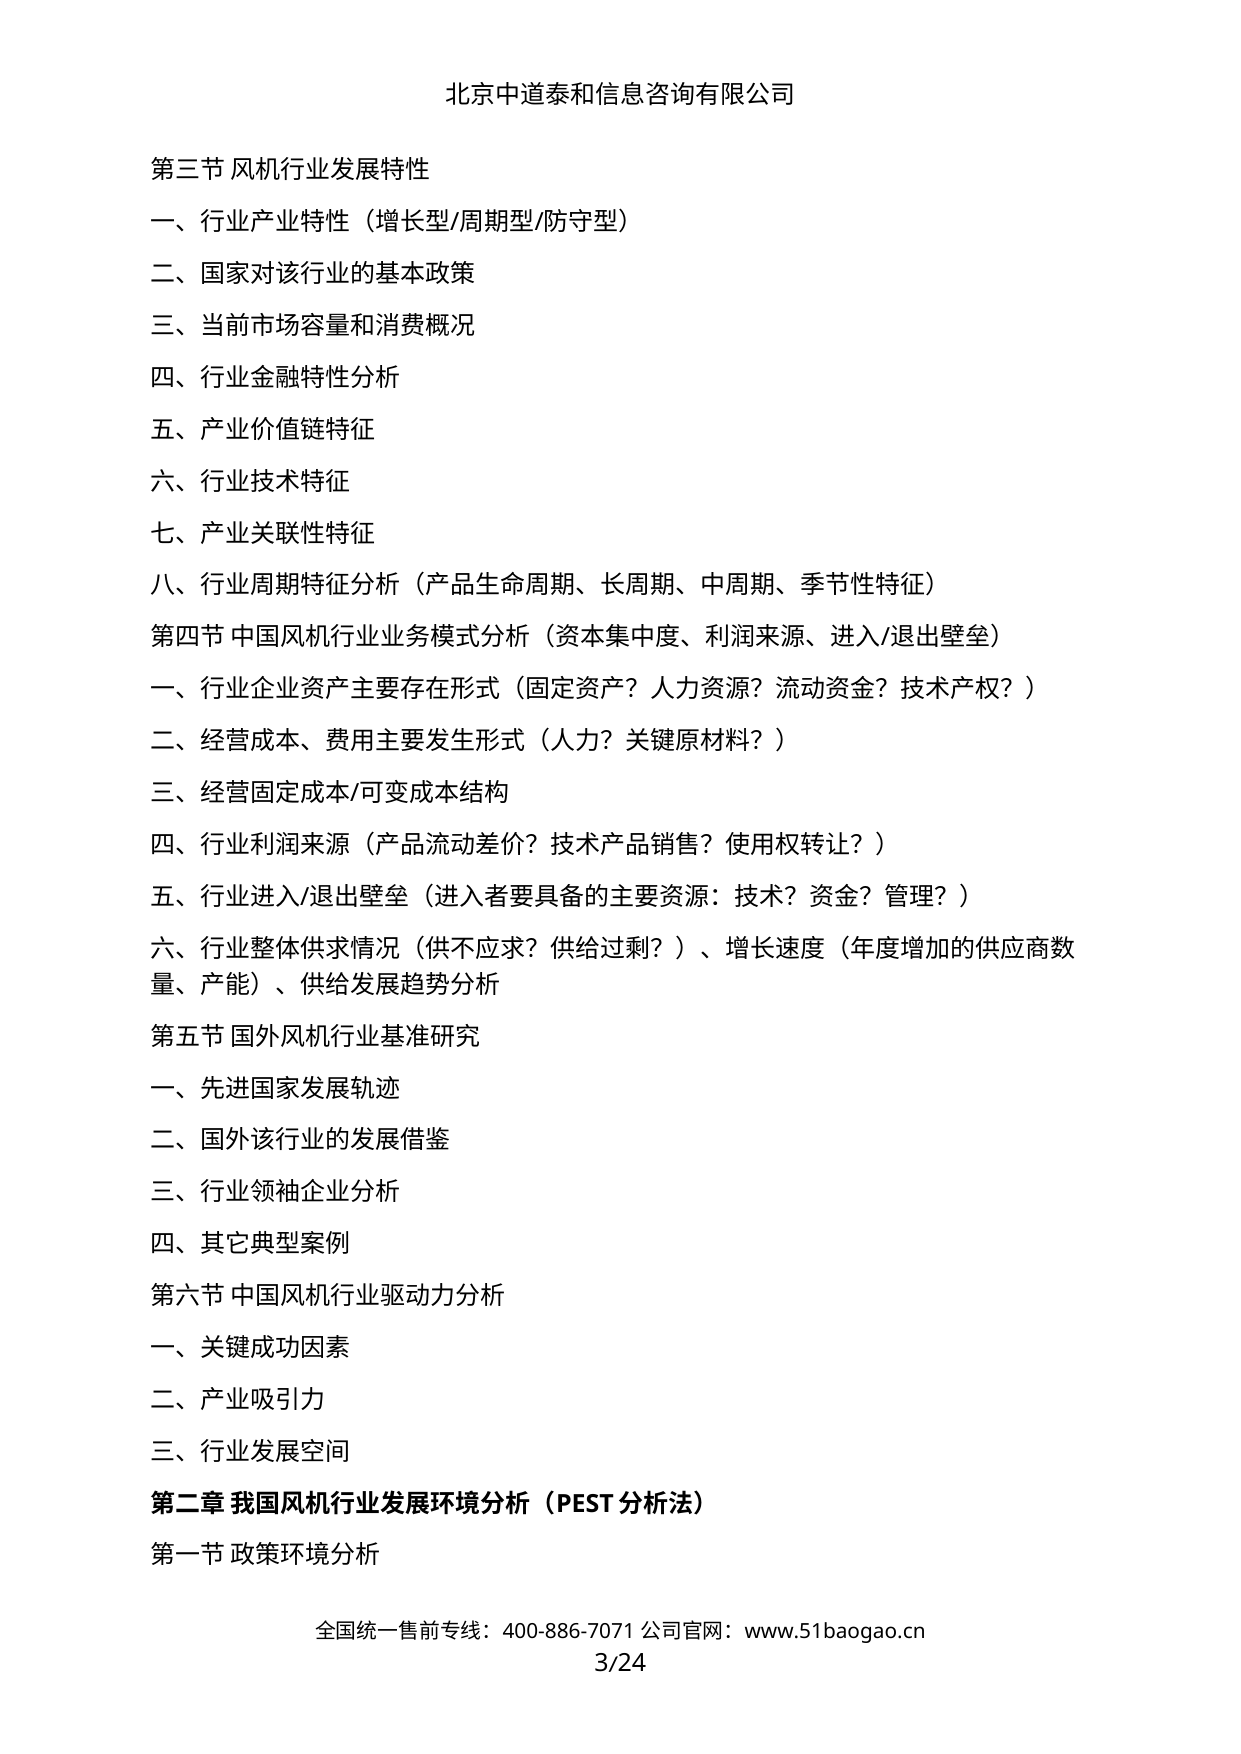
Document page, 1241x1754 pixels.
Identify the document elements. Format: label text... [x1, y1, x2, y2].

text 六、行业技术特征 [150, 461, 1090, 497]
text 一、先进国家发展轨迹 [150, 1068, 1090, 1104]
text 三、经营固定成本/可变成本结构 [150, 772, 1090, 809]
text 二、国外该行业的发展借鉴 [150, 1120, 1090, 1156]
text 一、行业产业特性（增长型/周期型/防守型） [150, 202, 1090, 238]
text 一、行业企业资产主要存在形式（固定资产？人力资源？流动资金？技术产权？） [150, 669, 1090, 705]
text 第五节 国外风机行业基准研究 [150, 1016, 1090, 1052]
text 二、国家对该行业的基本政策 [150, 254, 1090, 290]
text 三、当前市场容量和消费概况 [150, 306, 1090, 342]
text 三、行业领袖企业分析 [150, 1172, 1090, 1208]
text 第一节 政策环境分析 [150, 1535, 1090, 1571]
text 一、关键成功因素 [150, 1327, 1090, 1364]
text 七、产业关联性特征 [150, 513, 1090, 549]
text 五、产业价值链特征 [150, 409, 1090, 446]
text 八、行业周期特征分析（产品生命周期、长周期、中周期、季节性特征） [150, 565, 1090, 601]
text 二、产业吸引力 [150, 1379, 1090, 1416]
text 五、行业进入/退出壁垒（进入者要具备的主要资源：技术？资金？管理？） [150, 876, 1090, 912]
text 二、经营成本、费用主要发生形式（人力？关键原材料？） [150, 721, 1090, 757]
text 四、其它典型案例 [150, 1224, 1090, 1260]
text 第三节 风机行业发展特性 [150, 150, 1090, 186]
text 四、行业利润来源（产品流动差价？技术产品销售？使用权转让？） [150, 824, 1090, 861]
text 第六节 中国风机行业驱动力分析 [150, 1276, 1090, 1312]
text 第二章 我国风机行业发展环境分析（PEST分析法） [150, 1483, 1090, 1519]
text 六、行业整体供求情况（供不应求？供给过剩？）、增长速度（年度增加的供应商数量、产能）、供给发展趋势分析 [150, 928, 1090, 1001]
text 四、行业金融特性分析 [150, 357, 1090, 394]
text 第四节 中国风机行业业务模式分析（资本集中度、利润来源、进入/退出壁垒） [150, 617, 1090, 653]
text 三、行业发展空间 [150, 1431, 1090, 1467]
